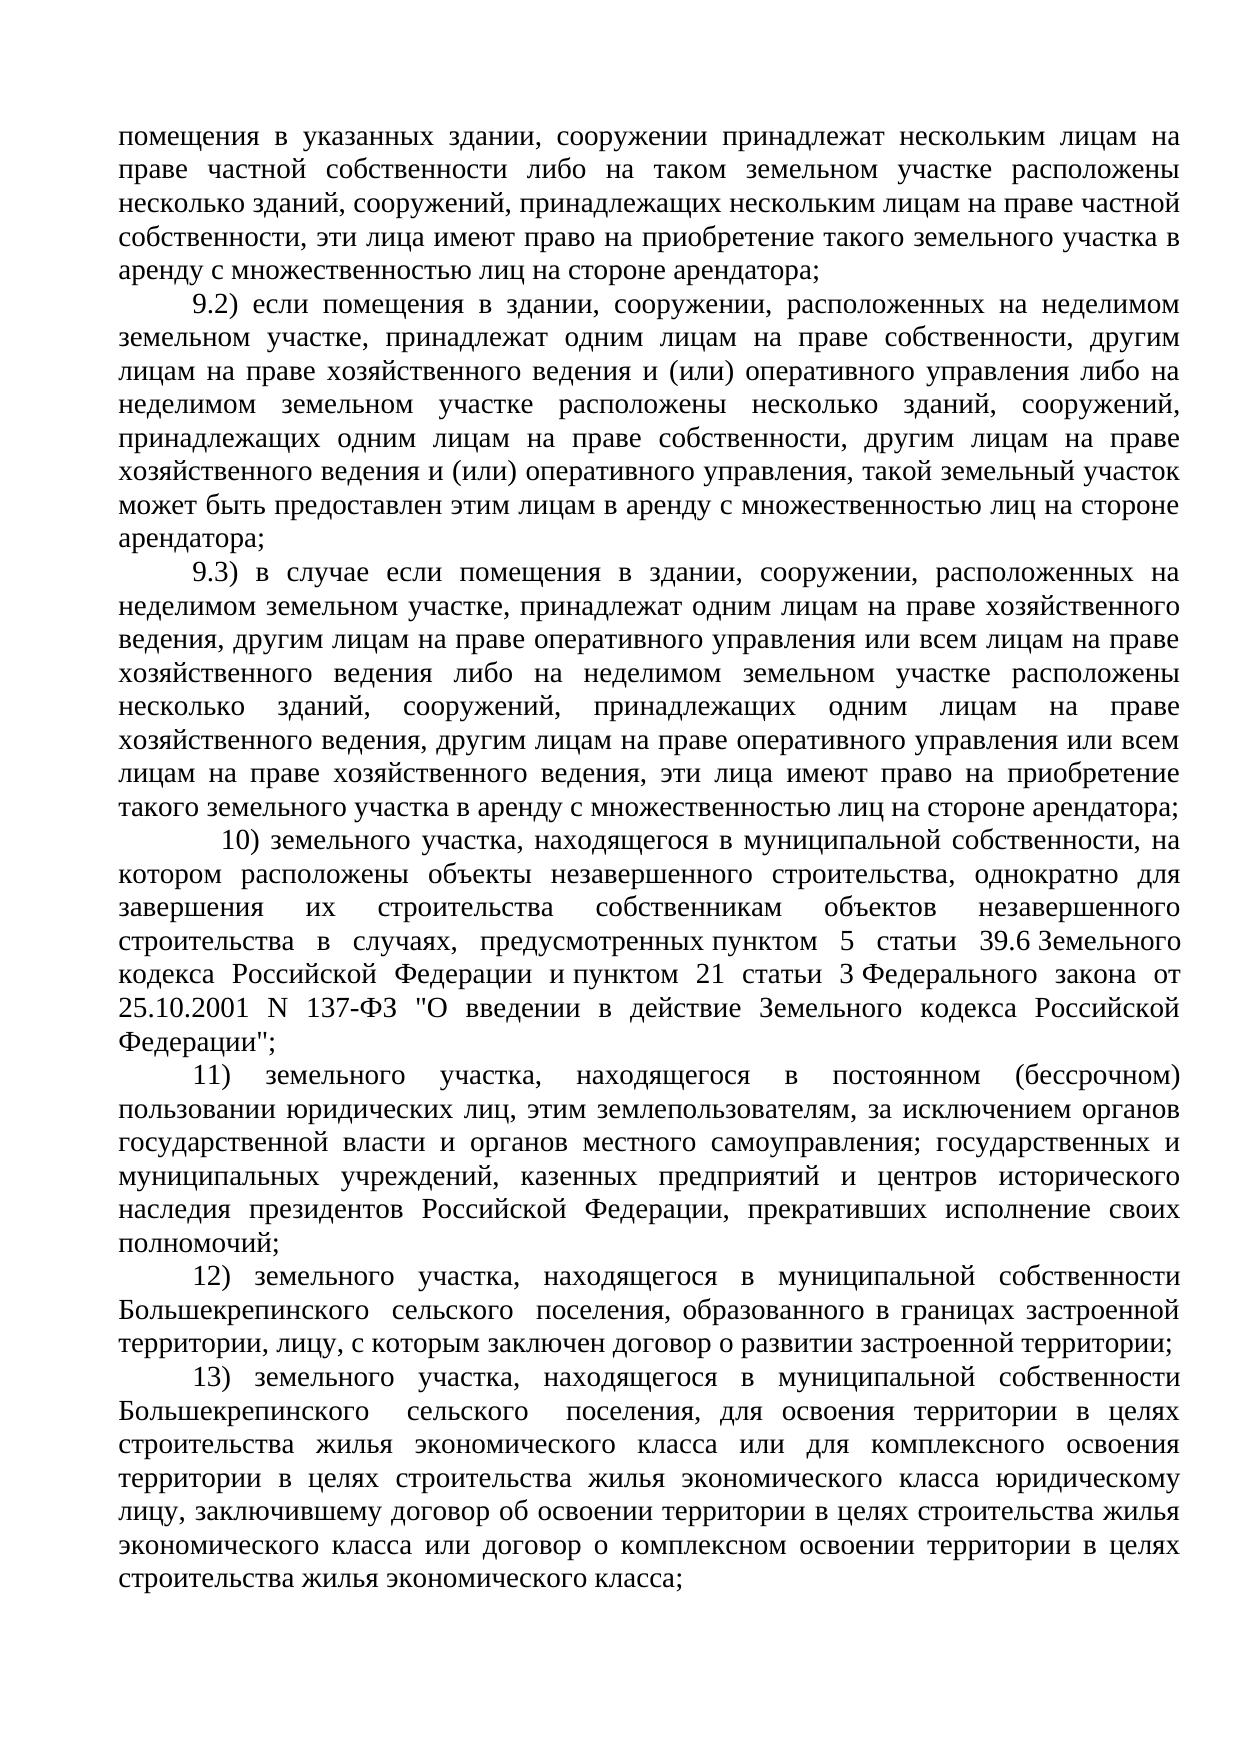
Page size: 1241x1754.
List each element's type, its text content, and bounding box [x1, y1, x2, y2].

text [118, 118, 1181, 286]
text 12) земельного участка, находящегося в муниципальной собственности Большекрепинского сельского поселения, образованного в границах застроенной территории, лицу, с которым заключен договор о развитии застроенной территории; [118, 1258, 1181, 1359]
text 13) земельного участка, находящегося в муниципальной собственности Большекрепинского сельского поселения, для освоения территории в целях строительства жилья экономического класса или для комплексного освоения территории в целях строительства жилья экономического класса юридическому лицу, заключившему договор об освоении территории в целях строительства жилья экономического класса или договор о комплексном освоении территории в целях строительства жилья экономического класса; [118, 1359, 1181, 1594]
text 10) земельного участка, находящегося в муниципальной собственности, на котором расположены объекты незавершенного строительства, однократно для завершения их строительства собственникам объектов незавершенного строительства в случаях, предусмотренных пунктом 5 статьи 39.6 Земельного кодекса Российской Федерации и пунктом 21 статьи 3 Федерального закона от 25.10.2001 N 137-ФЗ "О введении в действие Земельного кодекса Российской Федерации"; [118, 822, 1181, 1057]
text 11) земельного участка, находящегося в постоянном (бессрочном) пользовании юридических лиц, этим землепользователям, за исключением органов государственной власти и органов местного самоуправления; государственных и муниципальных учреждений, казенных предприятий и центров исторического наследия президентов Российской Федерации, прекративших исполнение своих полномочий; [118, 1057, 1181, 1258]
text 9.3) в случае если помещения в здании, сооружении, расположенных на неделимом земельном участке, принадлежат одним лицам на праве хозяйственного ведения, другим лицам на праве оперативного управления или всем лицам на праве хозяйственного ведения либо на неделимом земельном участке расположены несколько зданий, сооружений, принадлежащих одним лицам на праве хозяйственного ведения, другим лицам на праве оперативного управления или всем лицам на праве хозяйственного ведения, эти лица имеют право на приобретение такого земельного участка в аренду с множественностью лиц на стороне арендатора; [118, 554, 1181, 822]
text 9.2) если помещения в здании, сооружении, расположенных на неделимом земельном участке, принадлежат одним лицам на праве собственности, другим лицам на праве хозяйственного ведения и (или) оперативного управления либо на неделимом земельном участке расположены несколько зданий, сооружений, принадлежащих одним лицам на праве собственности, другим лицам на праве хозяйственного ведения и (или) оперативного управления, такой земельный участок может быть предоставлен этим лицам в аренду с множественностью лиц на стороне арендатора; [118, 286, 1181, 554]
